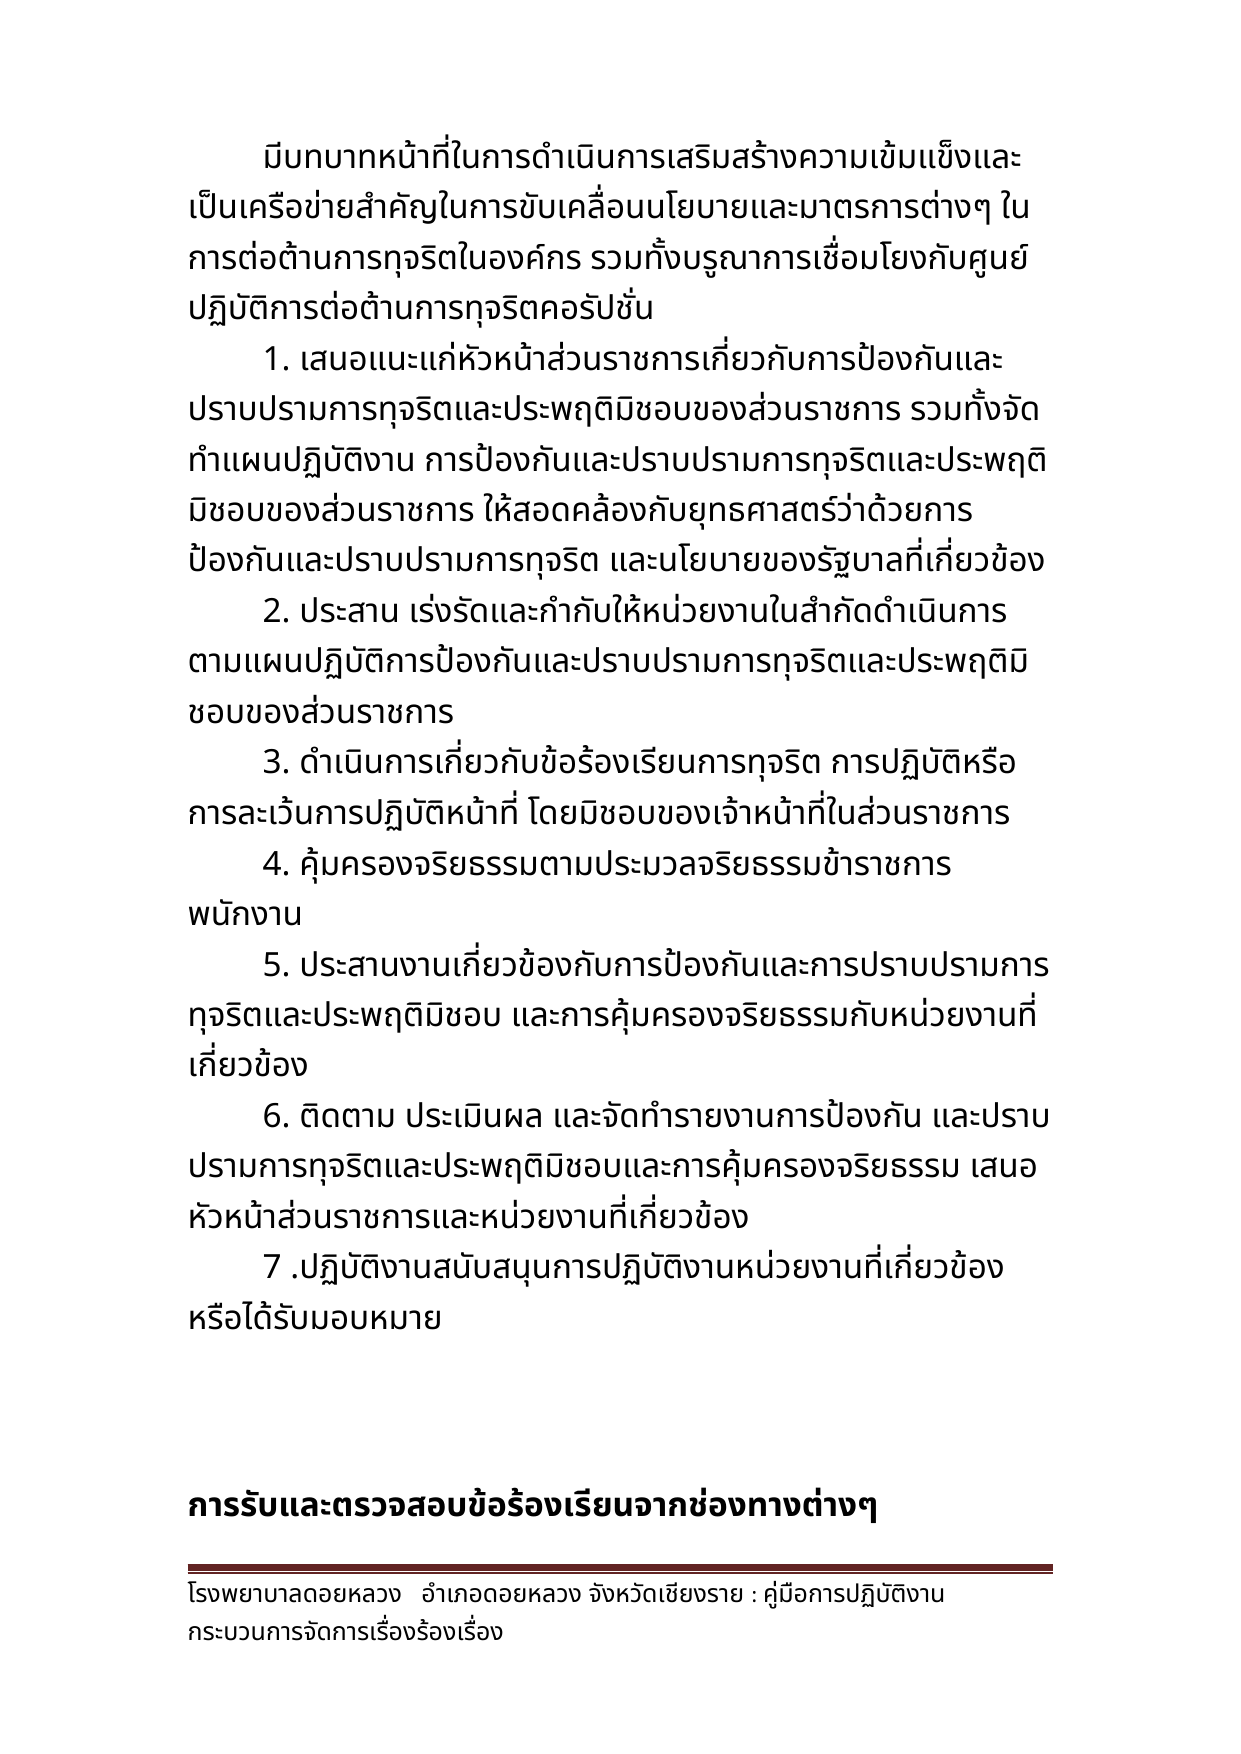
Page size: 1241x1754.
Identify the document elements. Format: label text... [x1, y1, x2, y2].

text 5. ประสานงานเกี่ยวข้องกับการป้องกันและการปราบปรามการทุจริตและประพฤติมิชอบ และการคุ้มครองจริยธรรมกับหน่วยงานที่เกี่ยวข้อง [187, 940, 1053, 1092]
text 7 .ปฏิบัติงานสนับสนุนการปฏิบัติงานหน่วยงานที่เกี่ยวข้อง หรือได้รับมอบหมาย [187, 1243, 1053, 1344]
text 1. เสนอแนะแก่หัวหน้าส่วนราชการเกี่ยวกับการป้องกันและปราบปรามการทุจริตและประพฤติมิชอบของส่วนราชการ รวมทั้งจัดทำแผนปฏิบัติงาน การป้องกันและปราบปรามการทุจริตและประพฤติมิชอบของส่วนราชการ ให้สอดคล้องกับยุทธศาสตร์ว่าด้วยการป้องกันและปราบปรามการทุจริต และนโยบายของรัฐบาลที่เกี่ยวข้อง [187, 334, 1053, 587]
text 3. ดำเนินการเกี่ยวกับข้อร้องเรียนการทุจริต การปฏิบัติหรือการละเว้นการปฏิบัติหน้าที่ โดยมิชอบของเจ้าหน้าที่ในส่วนราชการ [187, 738, 1053, 839]
text 4. คุ้มครองจริยธรรมตามประมวลจริยธรรมข้าราชการ พนักงาน [187, 839, 1053, 940]
text การรับและตรวจสอบข้อร้องเรียนจากช่องทางต่างๆ [187, 1481, 1053, 1531]
text 6. ติดตาม ประเมินผล และจัดทำรายงานการป้องกัน และปราบปรามการทุจริตและประพฤติมิชอบและการคุ้มครองจริยธรรม เสนอหัวหน้าส่วนราชการและหน่วยงานที่เกี่ยวข้อง [187, 1092, 1053, 1243]
text มีบทบาทหน้าที่ในการดำเนินการเสริมสร้างความเข้มแข็งและเป็นเครือข่ายสำคัญในการขับเคลื่อนนโยบายและมาตรการต่างๆ ในการต่อต้านการทุจริตในองค์กร รวมทั้งบรูณาการเชื่อมโยงกับศูนย์ปฏิบัติการต่อต้านการทุจริตคอรัปชั่น [187, 133, 1053, 334]
text 2. ประสาน เร่งรัดและกำกับให้หน่วยงานในสำกัดดำเนินการตามแผนปฏิบัติการป้องกันและปราบปรามการทุจริตและประพฤติมิชอบของส่วนราชการ [187, 587, 1053, 738]
